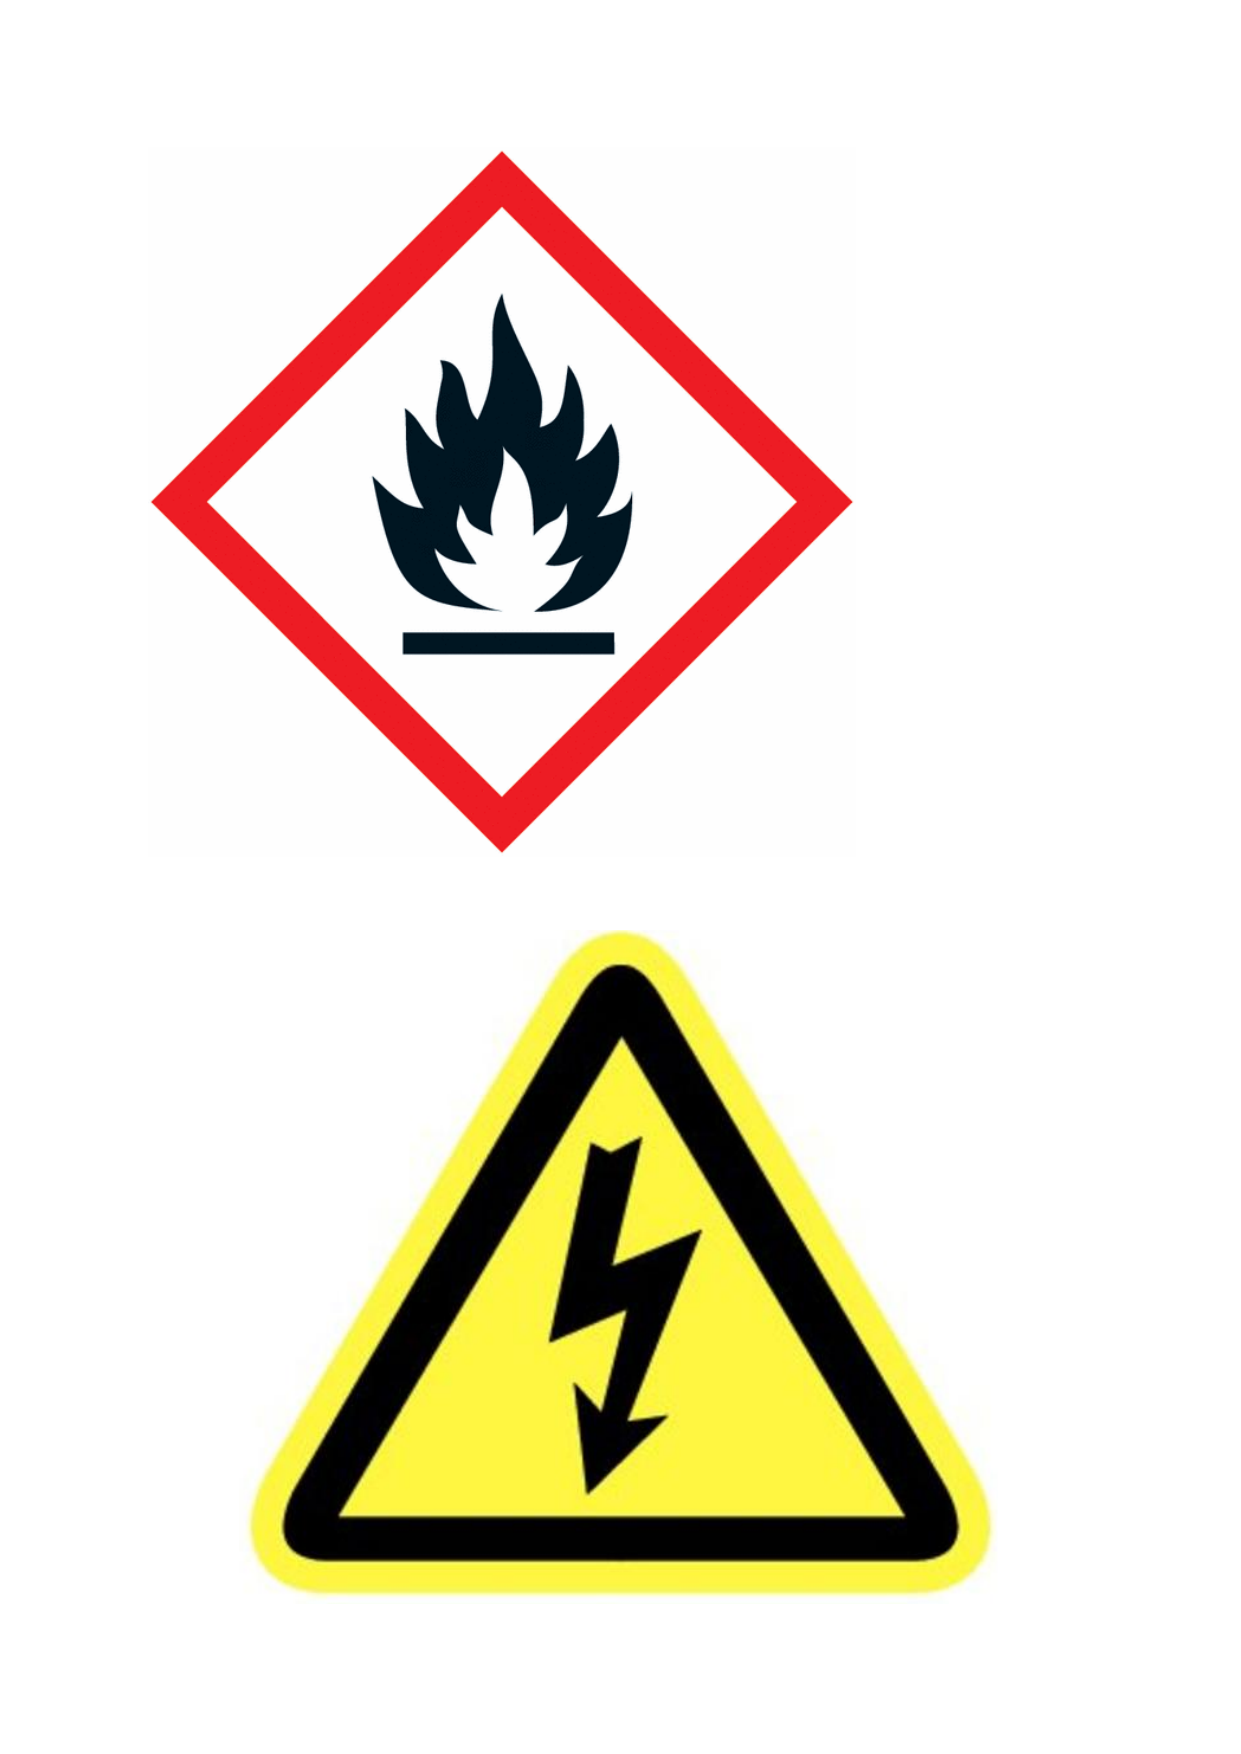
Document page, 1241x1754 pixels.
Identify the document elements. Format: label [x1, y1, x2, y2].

picture [147, 147, 857, 857]
picture [450, 930, 1002, 1607]
